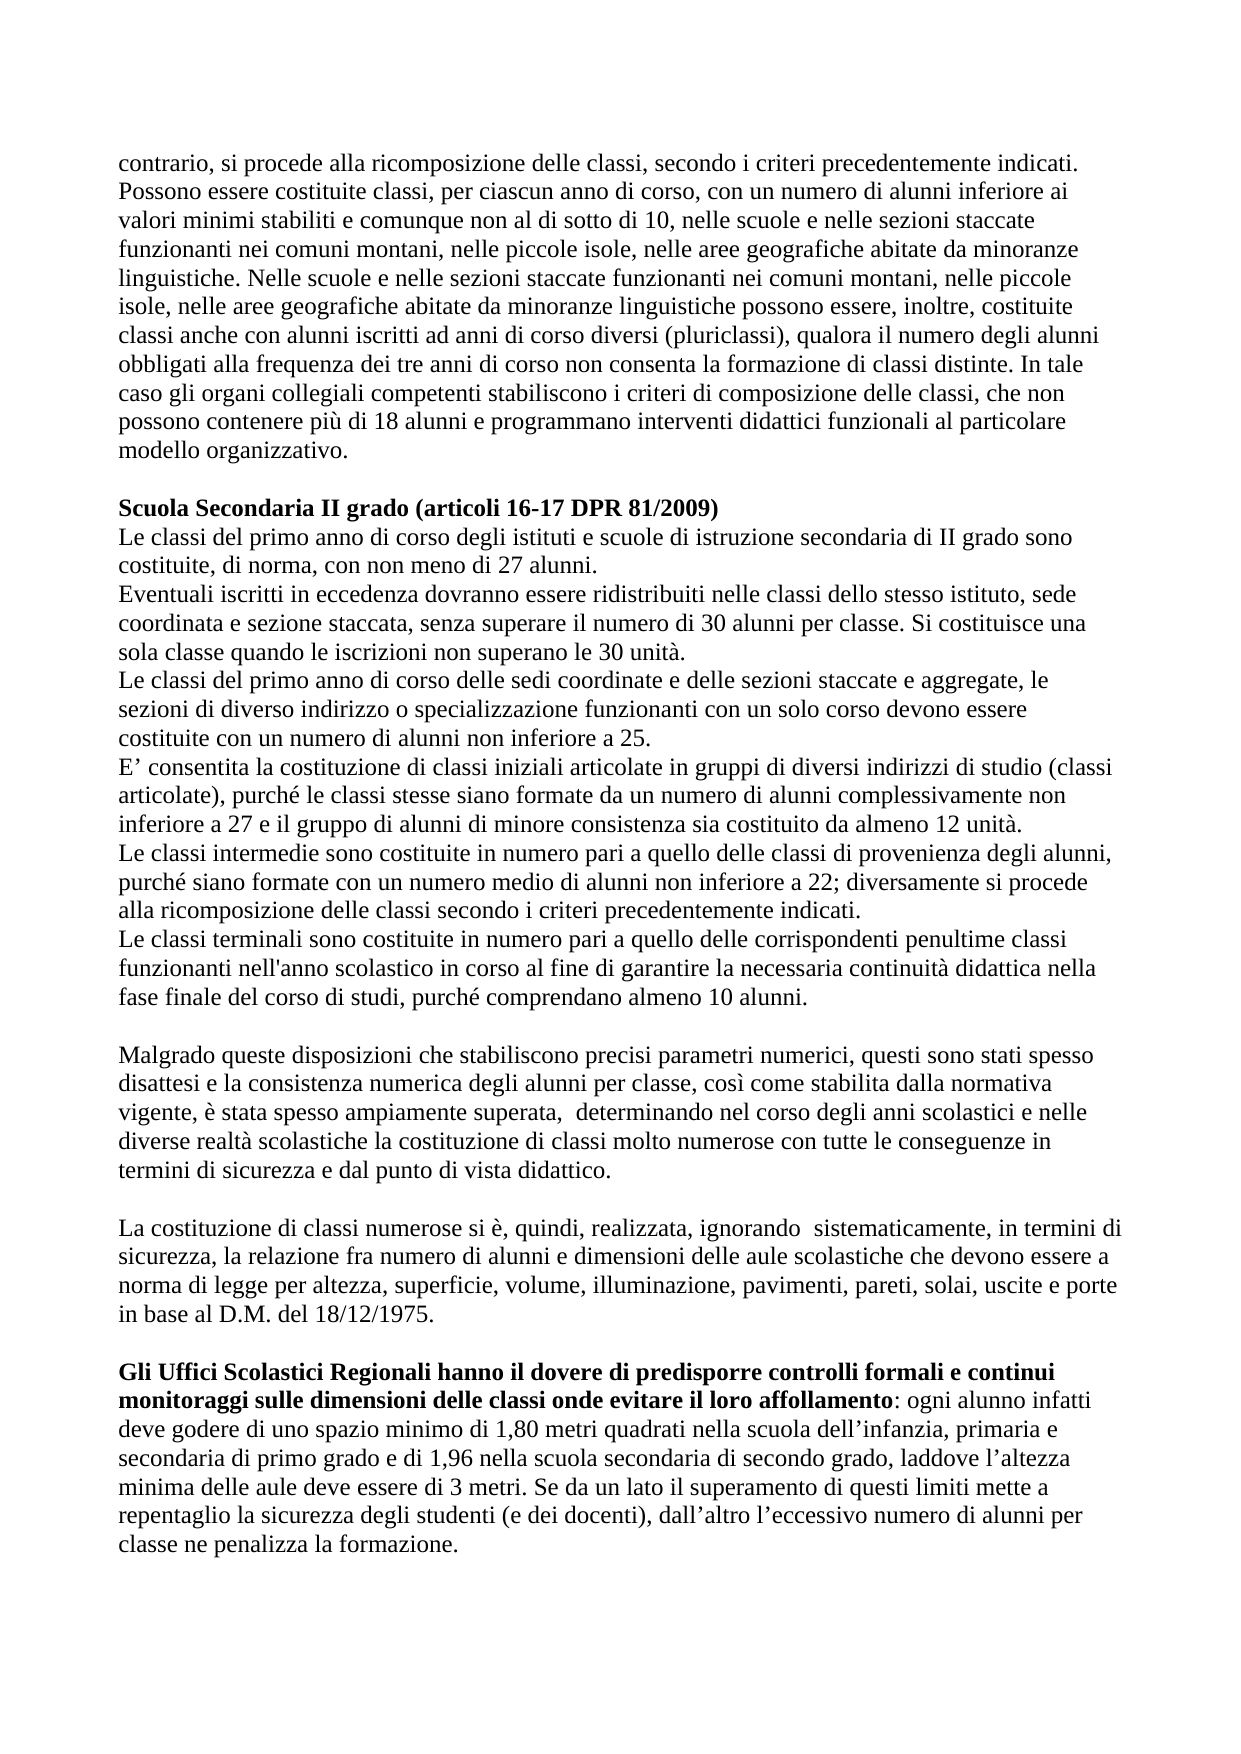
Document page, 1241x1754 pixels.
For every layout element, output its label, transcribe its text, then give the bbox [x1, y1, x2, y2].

text Malgrado queste disposizioni che stabiliscono precisi parametri numerici, questi sono stati spesso disattesi e la consistenza numerica degli alunni per classe, così come stabilita dalla normativa vigente, è stata spesso ampiamente superata, determinando nel corso degli anni scolastici e nelle diverse realtà scolastiche la costituzione di classi molto numerose con tutte le conseguenze in termini di sicurezza e dal punto di vista didattico. [118, 1040, 1122, 1183]
text Scuola Secondaria II grado (articoli 16-17 DPR 81/2009) Le classi del primo anno di corso degli istituti e scuole di istruzione secondaria di II grado sono costituite, di norma, con non meno di 27 alunni. Eventuali iscritti in eccedenza dovranno essere ridistribuiti nelle classi dello stesso istituto, sede coordinata e sezione staccata, senza superare il numero di 30 alunni per classe. Si costituisce una sola classe quando le iscrizioni non superano le 30 unità. Le classi del primo anno di corso delle sedi coordinate e delle sezioni staccate e aggregate, le sezioni di diverso indirizzo o specializzazione funzionanti con un solo corso devono essere costituite con un numero di alunni non inferiore a 25. E’ consentita la costituzione di classi iniziali articolate in gruppi di diversi indirizzi di studio (classi articolate), purché le classi stesse siano formate da un numero di alunni complessivamente non inferiore a 27 e il gruppo di alunni di minore consistenza sia costituito da almeno 12 unità. Le classi intermedie sono costituite in numero pari a quello delle classi di provenienza degli alunni, purché siano formate con un numero medio di alunni non inferiore a 22; diversamente si procede alla ricomposizione delle classi secondo i criteri precedentemente indicati. Le classi terminali sono costituite in numero pari a quello delle corrispondenti penultime classi funzionanti nell'anno scolastico in corso al fine di garantire la necessaria continuità didattica nella fase finale del corso di studi, purché comprendano almeno 10 alunni. [118, 493, 1122, 1011]
text Gli Uffici Scolastici Regionali hanno il dovere di predisporre controlli formali e continui monitoraggi sulle dimensioni delle classi onde evitare il loro affollamento: ogni alunno infatti deve godere di uno spazio minimo di 1,80 metri quadrati nella scuola dell’infanzia, primaria e secondaria di primo grado e di 1,96 nella scuola secondaria di secondo grado, laddove l’altezza minima delle aule deve essere di 3 metri. Se da un lato il superamento di questi limiti mette a repentaglio la sicurezza degli studenti (e dei docenti), dall’altro l’eccessivo numero di alunni per classe ne penalizza la formazione. [118, 1357, 1122, 1558]
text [118, 148, 1122, 464]
text La costituzione di classi numerose si è, quindi, realizzata, ignorando sistematicamente, in termini di sicurezza, la relazione fra numero di alunni e dimensioni delle aule scolastiche che devono essere a norma di legge per altezza, superficie, volume, illuminazione, pavimenti, pareti, solai, uscite e porte in base al D.M. del 18/12/1975. [118, 1213, 1122, 1328]
